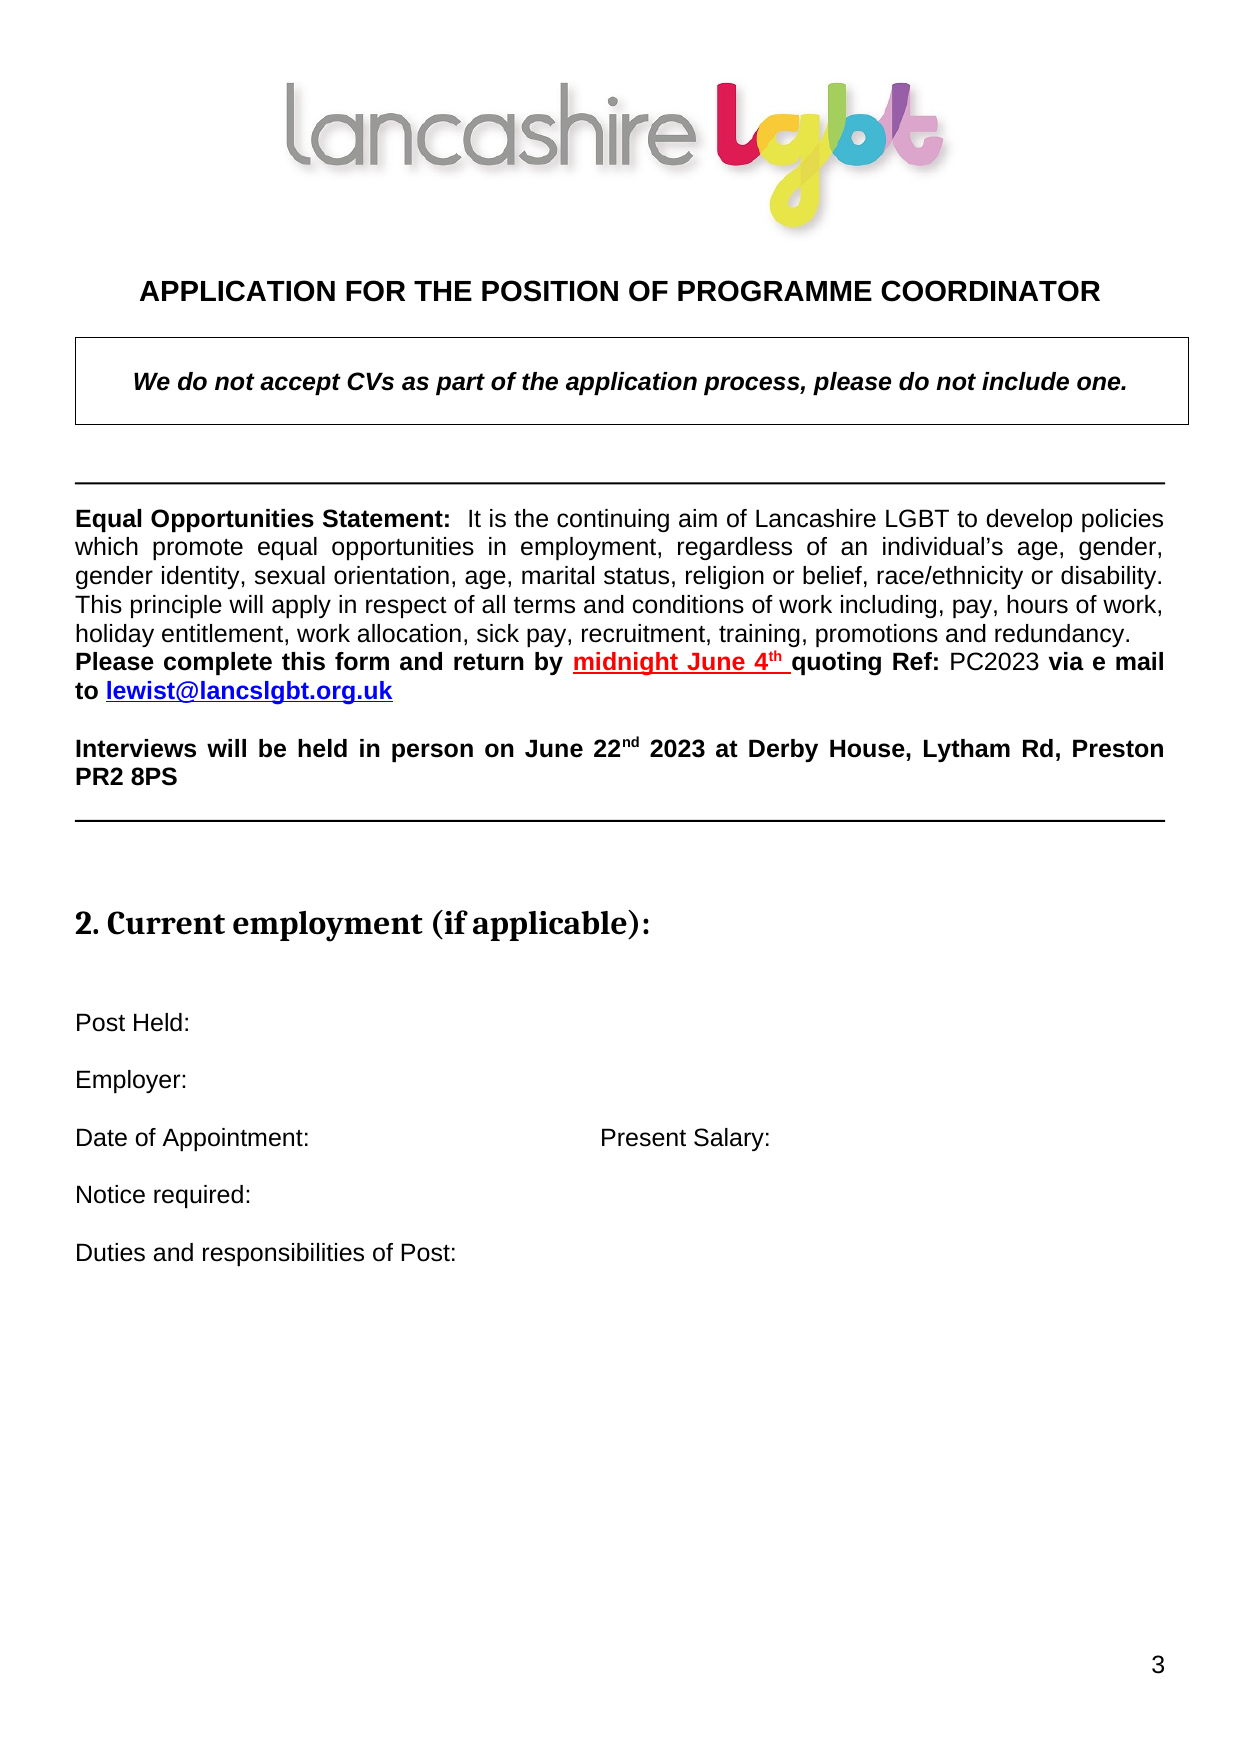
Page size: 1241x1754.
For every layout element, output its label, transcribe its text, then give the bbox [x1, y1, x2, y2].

text Please complete this form and return by midnight June 4th quoting Ref: PC2023 via e mail to lewist@lancslgbt.org.uk [75, 647, 1165, 705]
subtitle 2. Current employment (if applicable): [75, 904, 1165, 943]
text Employer: [75, 1065, 1165, 1094]
text Interviews will be held in person on June 22nd 2023 at Derby House, Lytham Rd, Preston PR2 8PS [75, 734, 1165, 791]
text APPLICATION FOR THE POSITION OF PROGRAMME COORDINATOR [75, 274, 1165, 308]
text Notice required: [75, 1180, 1165, 1209]
text Equal Opportunities Statement: It is the continuing aim of Lancashire LGBT to develop policies which promote equal opportunities in employment, regardless of an individual’s age, gender, gender identity, sexual orientation, age, marital status, religion or belief, race/ethnicity or disability. This principle will apply in respect of all terms and conditions of work including, pay, hours of work, holiday entitlement, work allocation, sick pay, recruitment, training, promotions and redundancy. [75, 504, 1165, 647]
picture [278, 75, 962, 246]
text Post Held: [75, 1008, 1165, 1037]
text Duties and responsibilities of Post: [75, 1238, 1165, 1267]
table_header We do not accept CVs as part of the application process, please do not include one. [76, 338, 1188, 424]
text Date of Appointment: Present Salary: [75, 1123, 1165, 1152]
